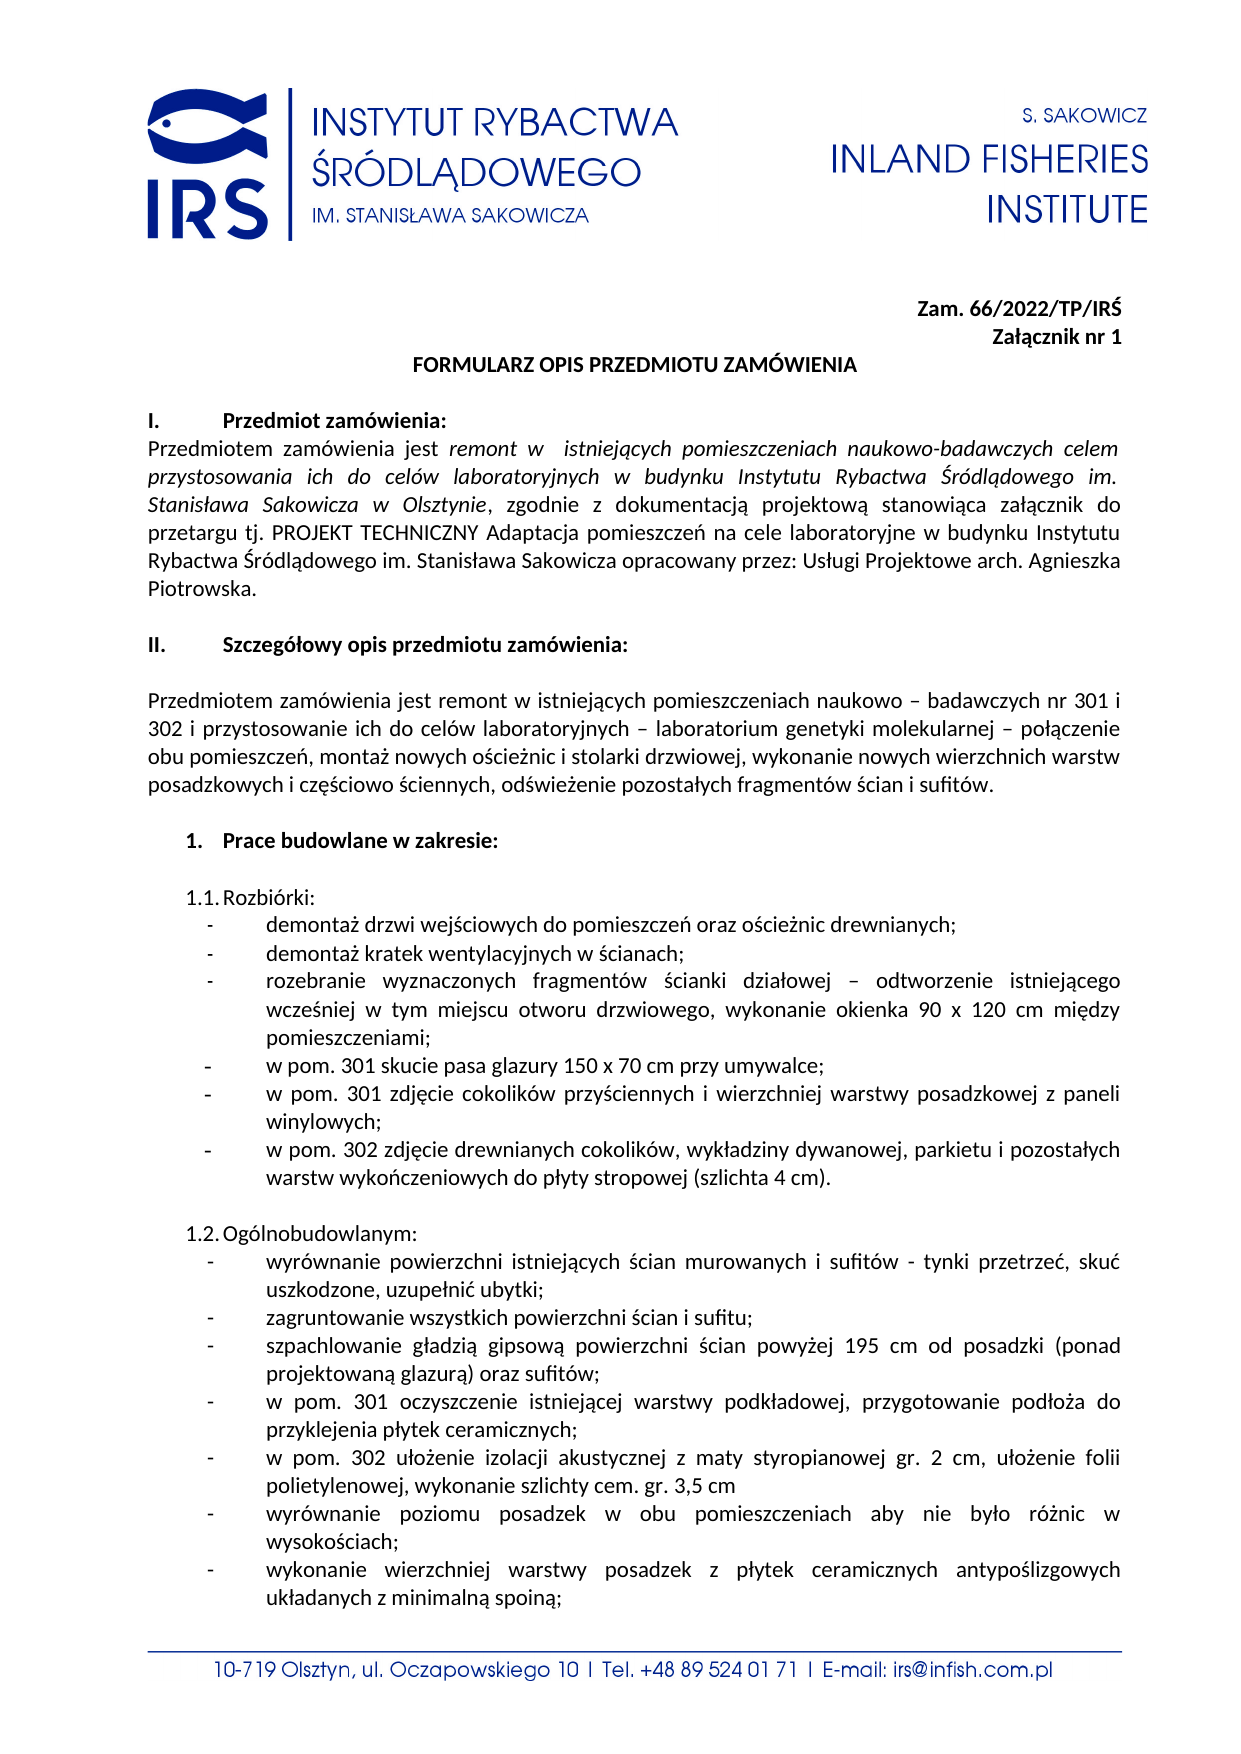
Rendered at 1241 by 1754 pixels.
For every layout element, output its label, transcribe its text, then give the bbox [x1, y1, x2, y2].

list w pom. 302 ułożenie izolacji akustycznej z maty styropianowej gr. 2 cm, ułożenie folii polietylenowej, wykonanie szlichty cem. gr. 3,5 cm [207, 1443, 1122, 1499]
list w pom. 301 skucie pasa glazury 150 x 70 cm przy umywalce; [204, 1051, 1122, 1079]
list wyrównanie poziomu posadzek w obu pomieszczeniach aby nie było różnic w wysokościach; [207, 1499, 1122, 1555]
list Prace budowlane w zakresie: [185, 827, 1122, 854]
list zagruntowanie wszystkich powierzchni ścian i sufitu; [207, 1303, 1122, 1331]
picture [147, 1651, 1123, 1681]
text Przedmiotem zamówienia jest remont w istniejących pomieszczeniach naukowo-badawczych celem przystosowania ich do celów laboratoryjnych w budynku Instytutu Rybactwa Śródlądowego im. Stanisława Sakowicza w Olsztynie, zgodnie z dokumentacją projektową stanowiąca załącznik do przetargu tj. PROJEKT TECHNICZNY Adaptacja pomieszczeń na cele laboratoryjne w budynku Instytutu Rybactwa Śródlądowego im. Stanisława Sakowicza opracowany przez: Usługi Projektowe arch. Agnieszka Piotrowska. [148, 434, 1122, 602]
list demontaż drzwi wejściowych do pomieszczeń oraz ościeżnic drewnianych; [207, 911, 1122, 939]
text Załącznik nr 1 [148, 322, 1122, 350]
list wykonanie wierzchniej warstwy posadzek z płytek ceramicznych antypoślizgowych układanych z minimalną spoiną; [207, 1555, 1122, 1611]
list szpachlowanie gładzią gipsową powierzchni ścian powyżej 195 cm od posadzki (ponad projektowaną glazurą) oraz sufitów; [207, 1331, 1122, 1387]
list Rozbiórki: [185, 883, 1122, 911]
list wyrównanie powierzchni istniejących ścian murowanych i sufitów - tynki przetrzeć, skuć uszkodzone, uzupełnić ubytki; [207, 1247, 1122, 1303]
list Przedmiot zamówienia: [148, 406, 1122, 434]
picture [147, 88, 1148, 241]
text Przedmiotem zamówienia jest remont w istniejących pomieszczeniach naukowo – badawczych nr 301 i 302 i przystosowanie ich do celów laboratoryjnych – laboratorium genetyki molekularnej – połączenie obu pomieszczeń, montaż nowych ościeżnic i stolarki drzwiowej, wykonanie nowych wierzchnich warstw posadzkowych i częściowo ściennych, odświeżenie pozostałych fragmentów ścian i sufitów. [148, 686, 1122, 798]
list w pom. 301 oczyszczenie istniejącej warstwy podkładowej, przygotowanie podłoża do przyklejenia płytek ceramicznych; [207, 1387, 1122, 1443]
text FORMULARZ OPIS PRZEDMIOTU ZAMÓWIENIA [148, 350, 1122, 378]
list Szczegółowy opis przedmiotu zamówienia: [148, 630, 1122, 658]
list Ogólnobudowlanym: [185, 1219, 1122, 1247]
text Zam. 66/2022/TP/IRŚ [148, 294, 1122, 322]
list w pom. 301 zdjęcie cokolików przyściennych i wierzchniej warstwy posadzkowej z paneli winylowych; [204, 1079, 1122, 1135]
list demontaż kratek wentylacyjnych w ścianach; [207, 939, 1122, 967]
list w pom. 302 zdjęcie drewnianych cokolików, wykładziny dywanowej, parkietu i pozostałych warstw wykończeniowych do płyty stropowej (szlichta 4 cm). [204, 1135, 1122, 1191]
list rozebranie wyznaczonych fragmentów ścianki działowej – odtworzenie istniejącego wcześniej w tym miejscu otworu drzwiowego, wykonanie okienka 90 x 120 cm między pomieszczeniami; [207, 967, 1122, 1051]
